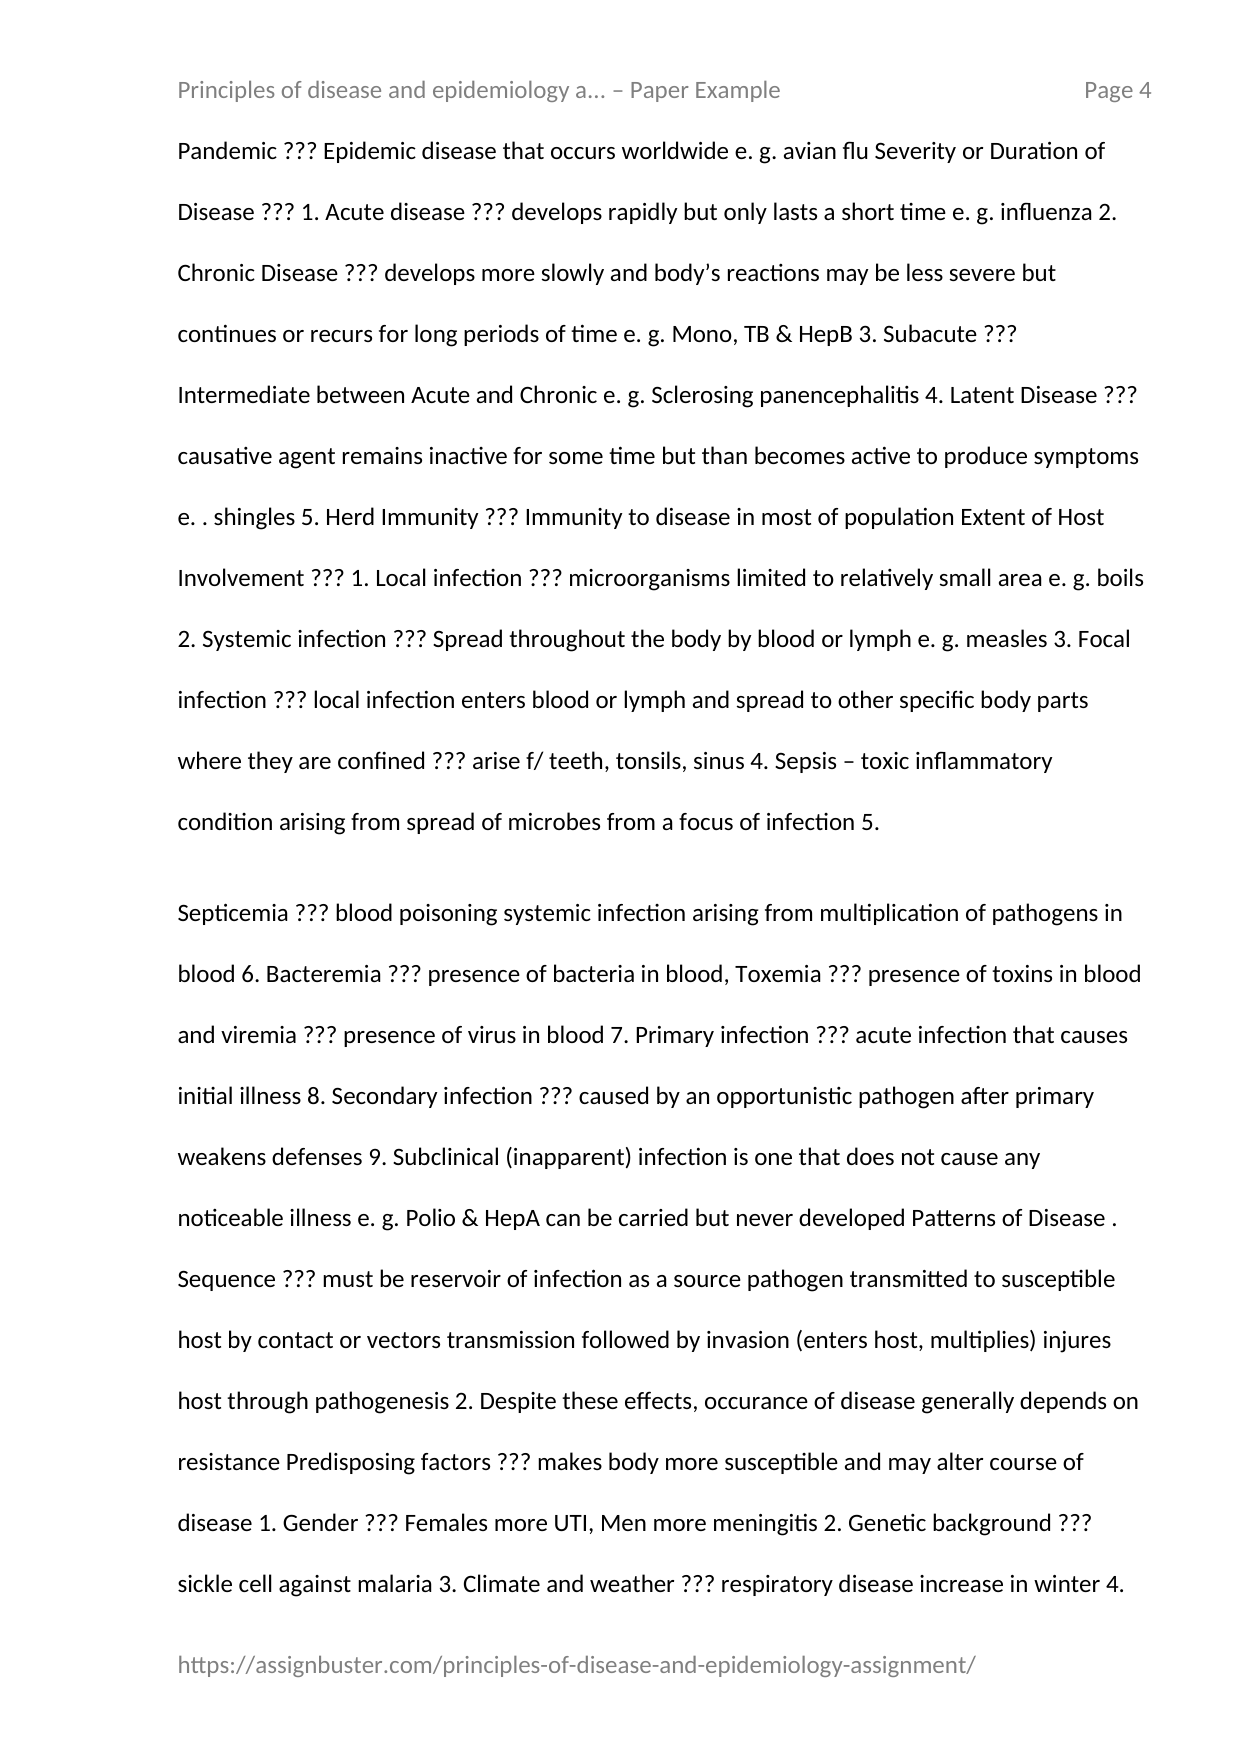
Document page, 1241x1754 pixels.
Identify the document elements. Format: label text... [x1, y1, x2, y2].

text Septicemia ??? blood poisoning systemic infection arising from multiplication of pathogens in blood 6. Bacteremia ??? presence of bacteria in blood, Toxemia ??? presence of toxins in blood and viremia ??? presence of virus in blood 7. Primary infection ??? acute infection that causes initial illness 8. Secondary infection ??? caused by an opportunistic pathogen after primary weakens defenses 9. Subclinical (inapparent) infection is one that does not cause any noticeable illness e. g. Polio & HepA can be carried but never developed Patterns of Disease . Sequence ??? must be reservoir of infection as a source pathogen transmitted to susceptible host by contact or vectors transmission followed by invasion (enters host, multiplies) injures host through pathogenesis 2. Despite these effects, occurance of disease generally depends on resistance Predisposing factors ??? makes body more susceptible and may alter course of disease 1. Gender ??? Females more UTI, Men more meningitis 2. Genetic background ??? sickle cell against malaria 3. Climate and weather ??? respiratory disease increase in winter 4. [177, 897, 1152, 1599]
text Pandemic ??? Epidemic disease that occurs worldwide e. g. avian flu Severity or Duration of Disease ??? 1. Acute disease ??? develops rapidly but only lasts a short time e. g. influenza 2. Chronic Disease ??? develops more slowly and body’s reactions may be less severe but continues or recurs for long periods of time e. g. Mono, TB & HepB 3. Subacute ??? Intermediate between Acute and Chronic e. g. Sclerosing panencephalitis 4. Latent Disease ??? causative agent remains inactive for some time but than becomes active to produce symptoms e. . shingles 5. Herd Immunity ??? Immunity to disease in most of population Extent of Host Involvement ??? 1. Local infection ??? microorganisms limited to relatively small area e. g. boils 2. Systemic infection ??? Spread throughout the body by blood or lymph e. g. measles 3. Focal infection ??? local infection enters blood or lymph and spread to other specific body parts where they are confined ??? arise f/ teeth, tonsils, sinus 4. Sepsis – toxic inflammatory condition arising from spread of microbes from a focus of infection 5. [177, 135, 1152, 837]
